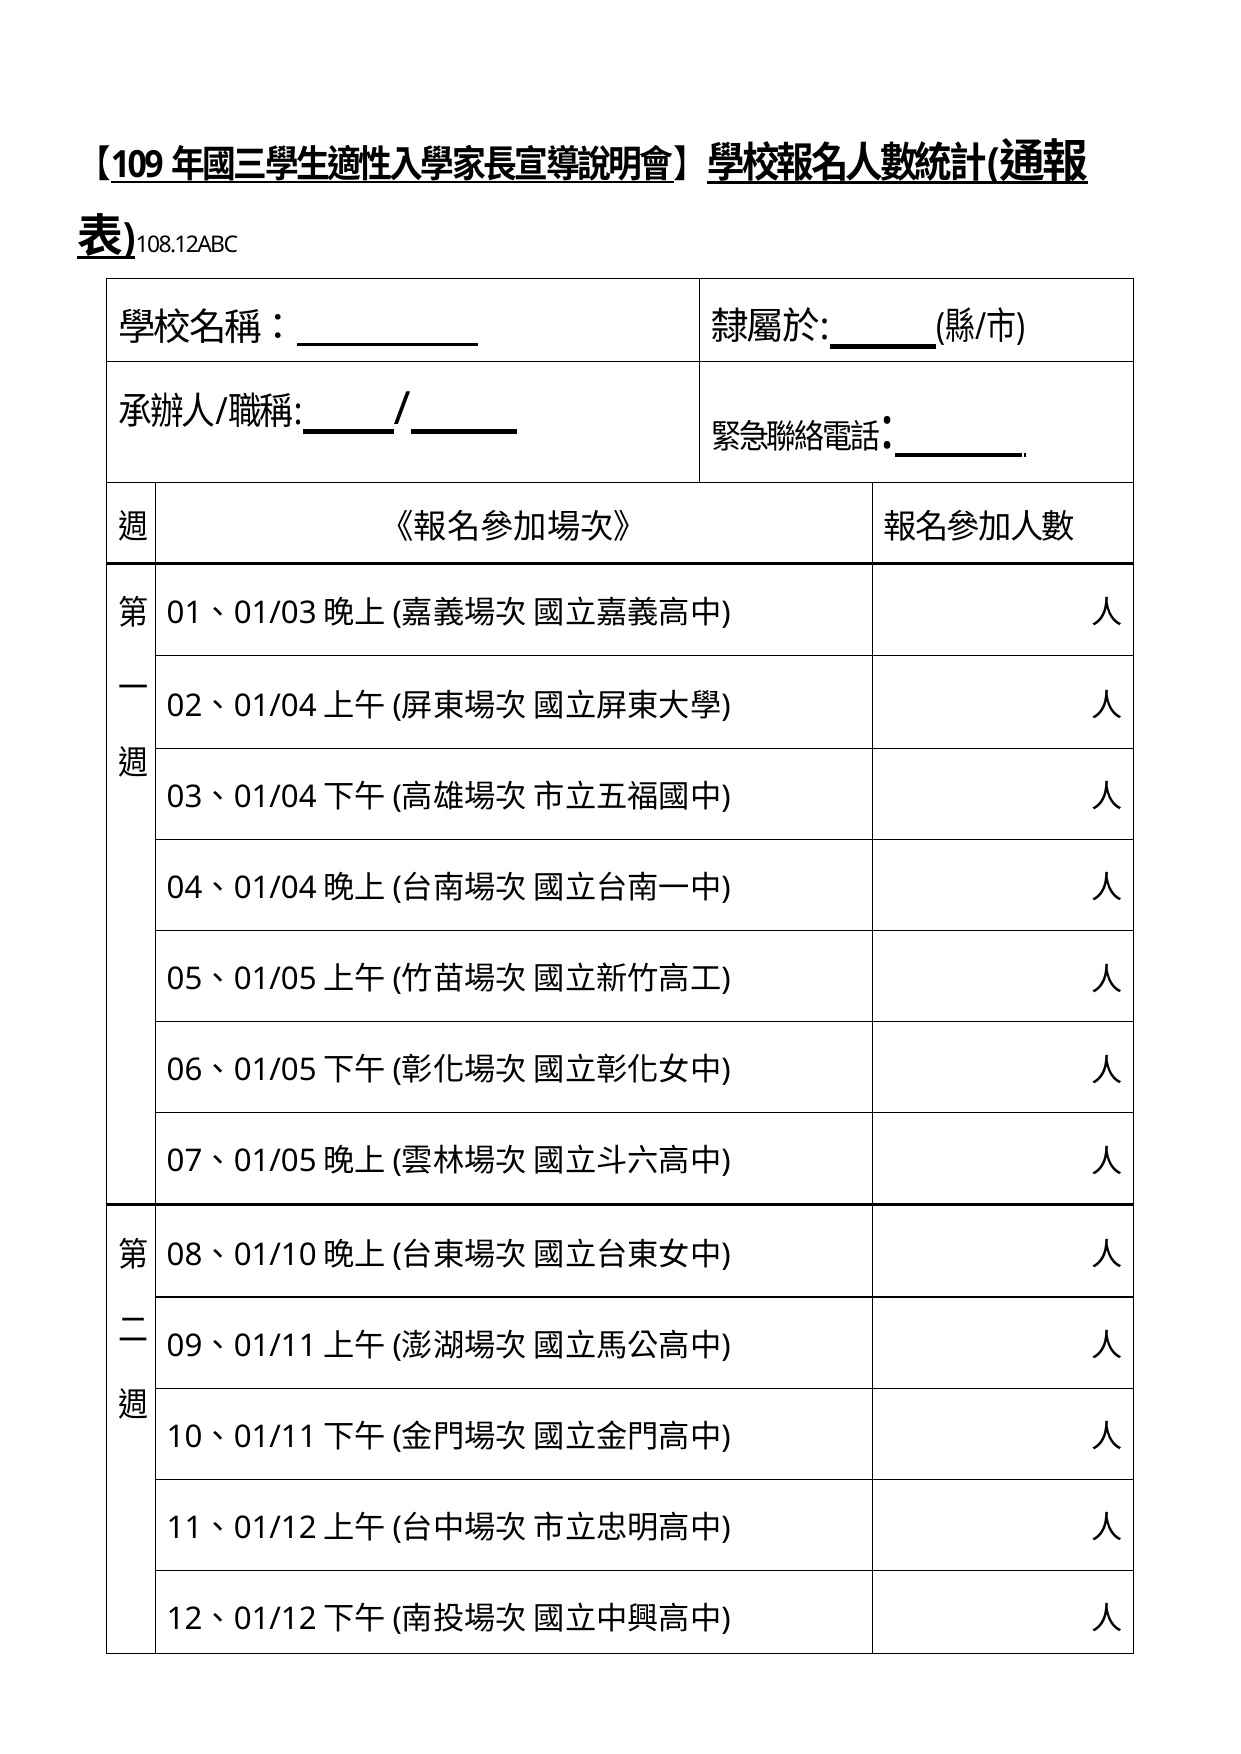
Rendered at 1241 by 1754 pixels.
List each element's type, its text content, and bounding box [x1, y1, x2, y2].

table_cell 人 [873, 749, 1133, 839]
table_cell 02、01/04上午 (屏東場次 國立屏東大學) [156, 656, 872, 748]
table_cell 11、01/12上午 (台中場次 市立忠明高中) [156, 1480, 872, 1569]
table_cell 08、01/10晚上 (台東場次 國立台東女中) [156, 1206, 872, 1296]
table_cell 第一週 [107, 565, 155, 1203]
table_cell 承辦人/職稱: / [107, 362, 699, 482]
table_cell 07、01/05晚上 (雲林場次 國立斗六高中) [156, 1113, 872, 1203]
table_cell 人 [873, 1389, 1133, 1478]
table_header 學校名稱： [107, 279, 699, 361]
table_header 隸屬於: (縣/市) [700, 279, 1133, 361]
table_cell 10、01/11下午 (金門場次 國立金門高中) [156, 1389, 872, 1478]
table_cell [156, 1571, 872, 1653]
table_cell 人 [873, 656, 1133, 748]
table_cell 第二週 [107, 1206, 155, 1653]
table_cell 09、01/11上午 (澎湖場次 國立馬公高中) [156, 1298, 872, 1387]
table_cell 人 [873, 1480, 1133, 1569]
table_cell 人 [873, 565, 1133, 655]
table_cell 人 [873, 1571, 1133, 1653]
table_cell 《報名參加場次》 [156, 483, 872, 562]
table_cell 週 [107, 483, 155, 562]
table_cell 人 [873, 1298, 1133, 1387]
table_cell 人 [873, 840, 1133, 930]
table_cell 04、01/04晚上 (台南場次 國立台南一中) [156, 840, 872, 930]
table_cell 03、01/04下午 (高雄場次 市立五福國中) [156, 749, 872, 839]
table_cell 報名參加人數 [873, 483, 1133, 562]
table_cell 人 [873, 1113, 1133, 1203]
table_cell 緊急聯絡電話: [700, 362, 1133, 482]
table_cell 01、01/03晚上 (嘉義場次 國立嘉義高中) [156, 565, 872, 655]
table_cell 人 [873, 1206, 1133, 1296]
table_cell 05、01/05上午 (竹苗場次 國立新竹高工) [156, 931, 872, 1021]
table_cell 人 [873, 1022, 1133, 1112]
table_cell 06、01/05下午 (彰化場次 國立彰化女中) [156, 1022, 872, 1112]
text 【109年國三學生適性入學家長宣導說明會】學校報名人數統計(通報表)108.12ABC [77, 120, 1154, 270]
table_cell 人 [873, 931, 1133, 1021]
